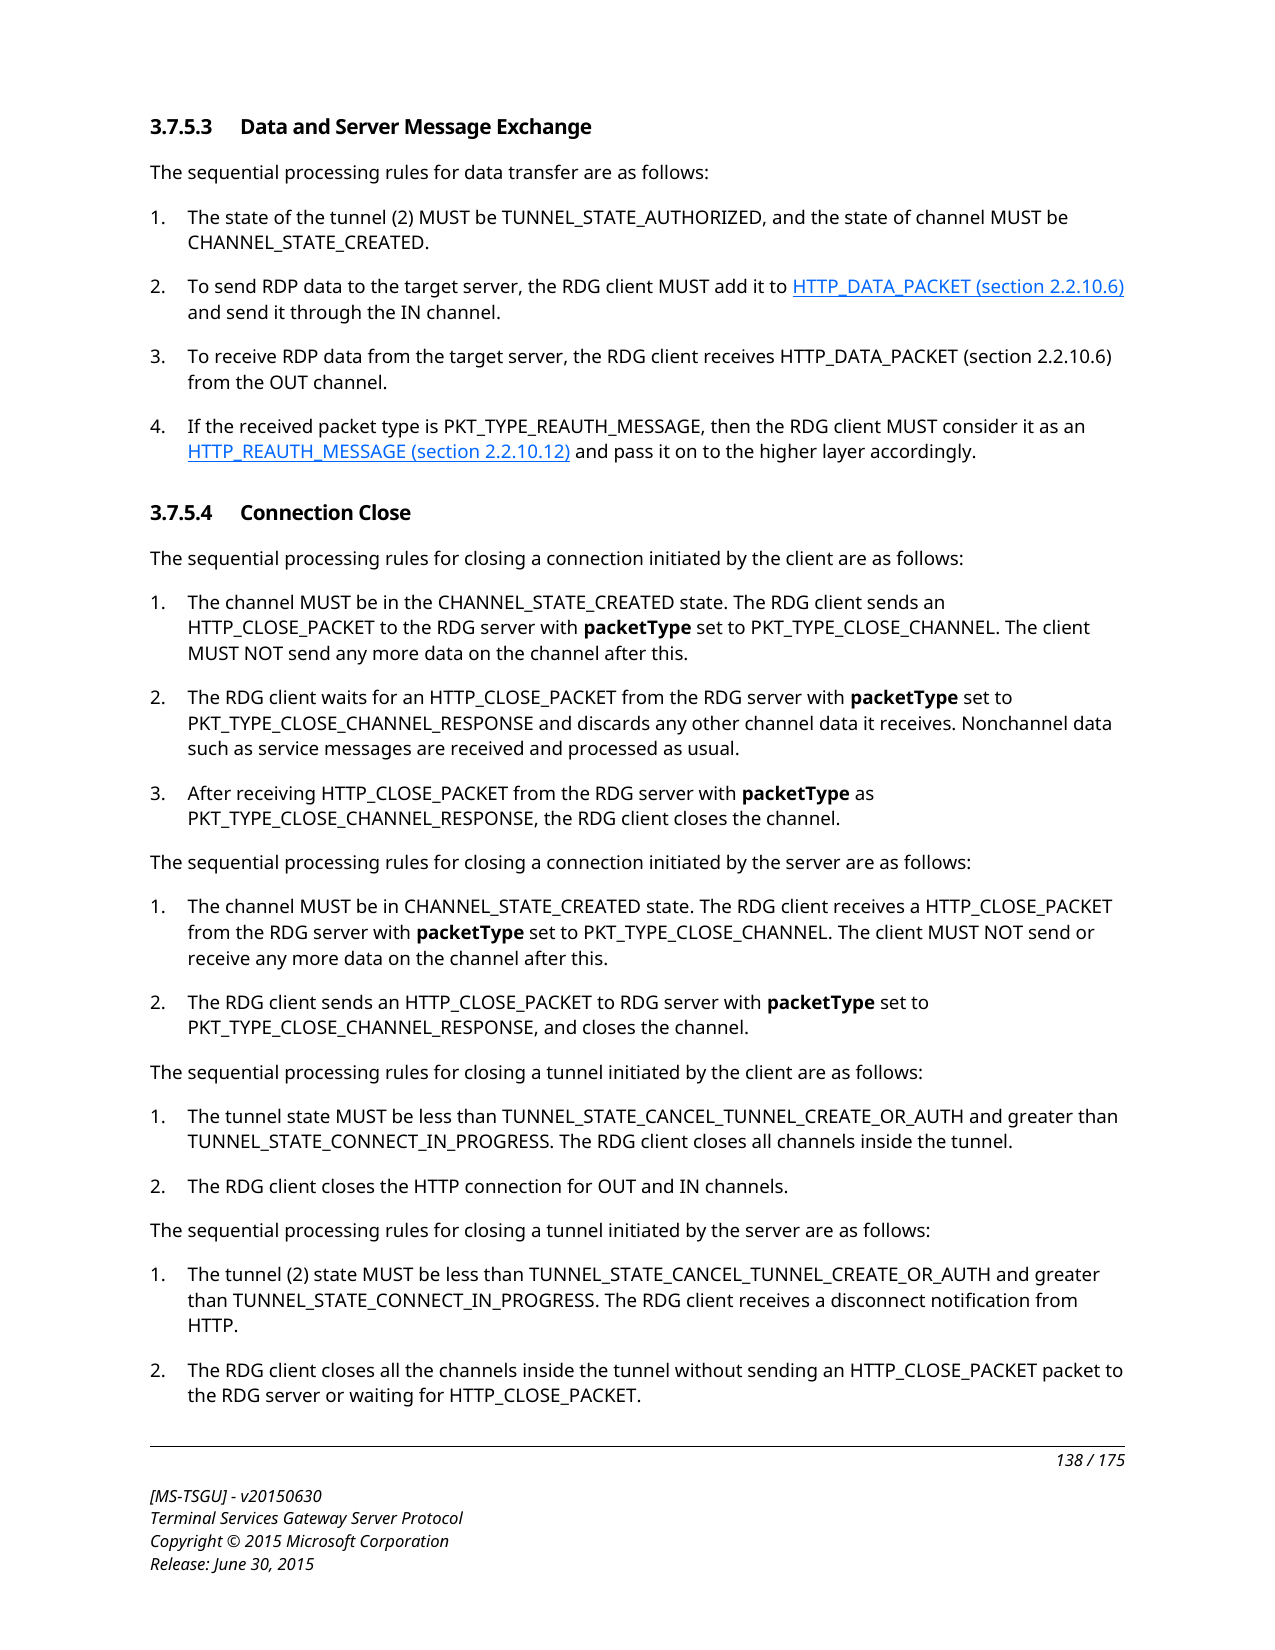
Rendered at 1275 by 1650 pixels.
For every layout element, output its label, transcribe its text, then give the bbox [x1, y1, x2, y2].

list To receive RDP data from the target server, the RDG client receives HTTP_DATA_PACKET (section 2.2.10.6) from the OUT channel. [150, 343, 1125, 394]
list The tunnel state MUST be less than TUNNEL_STATE_CANCEL_TUNNEL_CREATE_OR_AUTH and greater than TUNNEL_STATE_CONNECT_IN_PROGRESS. The RDG client closes all channels inside the tunnel. [150, 1103, 1125, 1154]
text The sequential processing rules for closing a tunnel initiated by the client are as follows: [150, 1059, 1125, 1084]
list The RDG client waits for an HTTP_CLOSE_PACKET from the RDG server with packetType set to PKT_TYPE_CLOSE_CHANNEL_RESPONSE and discards any other channel data it receives. Nonchannel data such as service messages are received and processed as usual. [150, 684, 1125, 761]
text The sequential processing rules for data transfer are as follows: [150, 160, 1125, 185]
subtitle Connection Close [150, 498, 1125, 526]
subtitle Data and Server Message Exchange [150, 112, 1125, 141]
list The RDG client closes the HTTP connection for OUT and IN channels. [150, 1173, 1125, 1198]
list The channel MUST be in the CHANNEL_STATE_CREATED state. The RDG client sends an HTTP_CLOSE_PACKET to the RDG server with packetType set to PKT_TYPE_CLOSE_CHANNEL. The client MUST NOT send any more data on the channel after this. [150, 589, 1125, 666]
text The sequential processing rules for closing a connection initiated by the client are as follows: [150, 545, 1125, 570]
list After receiving HTTP_CLOSE_PACKET from the RDG server with packetType as PKT_TYPE_CLOSE_CHANNEL_RESPONSE, the RDG client closes the channel. [150, 780, 1125, 831]
list If the received packet type is PKT_TYPE_REAUTH_MESSAGE, then the RDG client MUST consider it as an HTTP_REAUTH_MESSAGE (section 2.2.10.12) and pass it on to the higher layer accordingly. [150, 413, 1125, 464]
list The RDG client sends an HTTP_CLOSE_PACKET to RDG server with packetType set to PKT_TYPE_CLOSE_CHANNEL_RESPONSE, and closes the channel. [150, 989, 1125, 1040]
list The tunnel (2) state MUST be less than TUNNEL_STATE_CANCEL_TUNNEL_CREATE_OR_AUTH and greater than TUNNEL_STATE_CONNECT_IN_PROGRESS. The RDG client receives a disconnect notification from HTTP. [150, 1262, 1125, 1338]
list To send RDP data to the target server, the RDG client MUST add it to HTTP_DATA_PACKET (section 2.2.10.6) and send it through the IN channel. [150, 274, 1125, 325]
text The sequential processing rules for closing a tunnel initiated by the server are as follows: [150, 1217, 1125, 1243]
text The sequential processing rules for closing a connection initiated by the server are as follows: [150, 849, 1125, 875]
list The state of the tunnel (2) MUST be TUNNEL_STATE_AUTHORIZED, and the state of channel MUST be CHANNEL_STATE_CREATED. [150, 204, 1125, 255]
list The channel MUST be in CHANNEL_STATE_CREATED state. The RDG client receives a HTTP_CLOSE_PACKET from the RDG server with packetType set to PKT_TYPE_CLOSE_CHANNEL. The client MUST NOT send or receive any more data on the channel after this. [150, 894, 1125, 970]
list The RDG client closes all the channels inside the tunnel without sending an HTTP_CLOSE_PACKET packet to the RDG server or waiting for HTTP_CLOSE_PACKET. [150, 1357, 1125, 1408]
